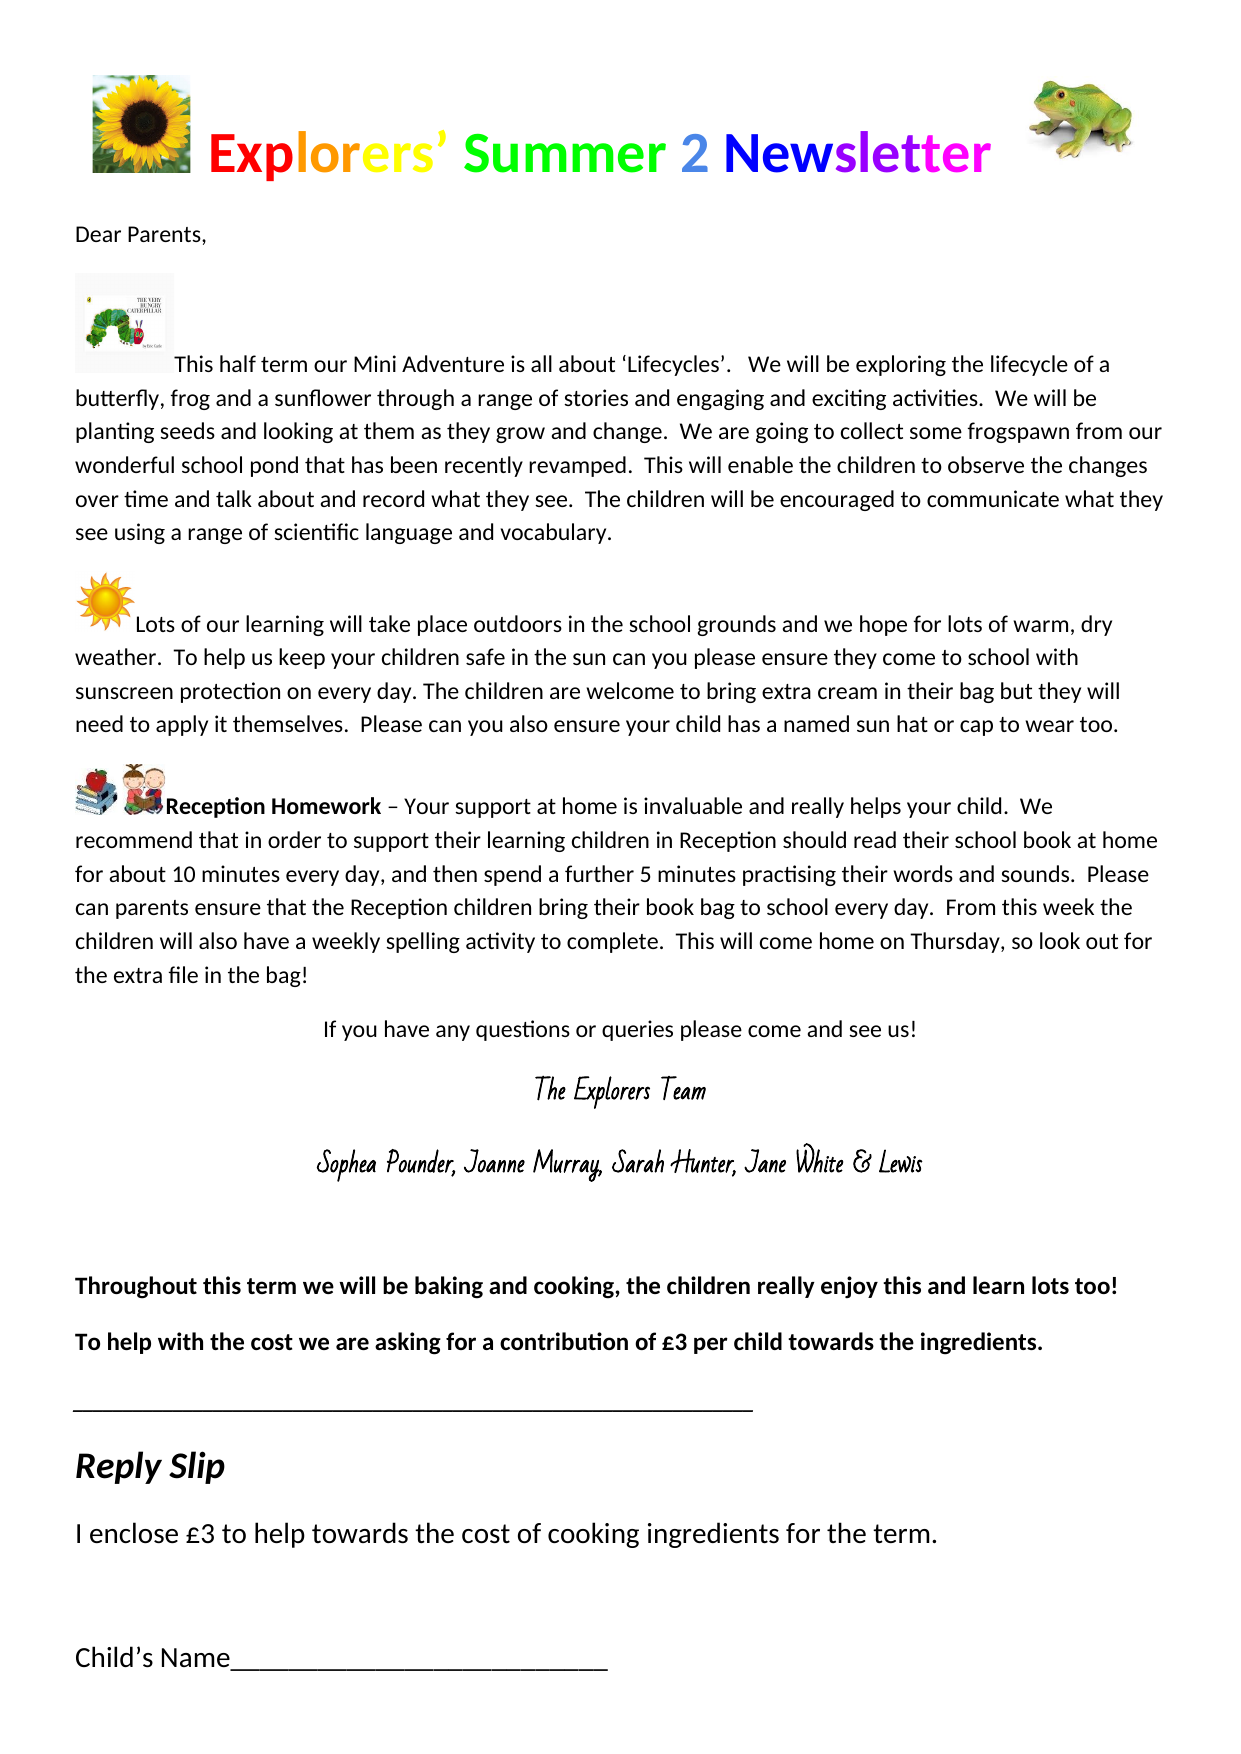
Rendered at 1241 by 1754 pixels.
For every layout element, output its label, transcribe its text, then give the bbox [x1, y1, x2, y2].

picture [1004, 76, 1148, 173]
text I enclose £3 to help towards the cost of cooking ingredients for the term. [75, 1515, 1165, 1551]
picture [75, 571, 136, 632]
text If you have any questions or queries please come and see us! [75, 1014, 1165, 1043]
picture [75, 768, 118, 815]
text Reception Homework – Your support at home is invaluable and really helps your child. We recommend that in order to support their learning children in Reception should read their school book at home for about 10 minutes every day, and then spend a further 5 minutes practising their words and sounds. Please can parents ensure that the Reception children bring their book bag to school every day. From this week the children will also have a weekly spelling activity to complete. This will come home on Thursday, so look out for the extra file in the bag! [75, 764, 1165, 989]
text To help with the cost we are asking for a contribution of £3 per child towards the ingredients. [75, 1326, 1165, 1356]
picture [122, 764, 166, 815]
text ____________________________________________________________________ [75, 1382, 1165, 1416]
text Throughout this term we will be baking and cooking, the children really enjoy this and learn lots too! [75, 1270, 1165, 1301]
text Sophea Pounder, Joanne Murray, Sarah Hunter, Jane White & Lewis [75, 1141, 1165, 1187]
text The Explorers Team [75, 1069, 1165, 1114]
text Explorers’ Summer 2 Newsletter [75, 75, 1165, 187]
picture [92, 75, 191, 173]
text This half term our Mini Adventure is all about ‘Lifecycles’. We will be exploring the lifecycle of a butterfly, frog and a sunflower through a range of stories and engaging and exciting activities. We will be planting seeds and looking at them as they grow and change. We are going to collect some frogspawn from our wonderful school pond that has been recently revamped. This will enable the children to observe the changes over time and talk about and record what they see. The children will be encouraged to communicate what they see using a range of scientific language and vocabulary. [75, 273, 1165, 547]
text Lots of our learning will take place outdoors in the school grounds and we hope for lots of warm, dry weather. To help us keep your children safe in the sun can you please ensure they come to school with sunscreen protection on every day. The children are welcome to bring extra cream in their bag but they will need to apply it themselves. Please can you also ensure your child has a named sun hat or cap to wear too. [75, 572, 1165, 739]
picture [75, 273, 175, 373]
text Dear Parents, [75, 219, 1165, 248]
text Reply Slip [75, 1442, 1165, 1488]
text Child’s Name__________________________ [75, 1639, 1165, 1674]
